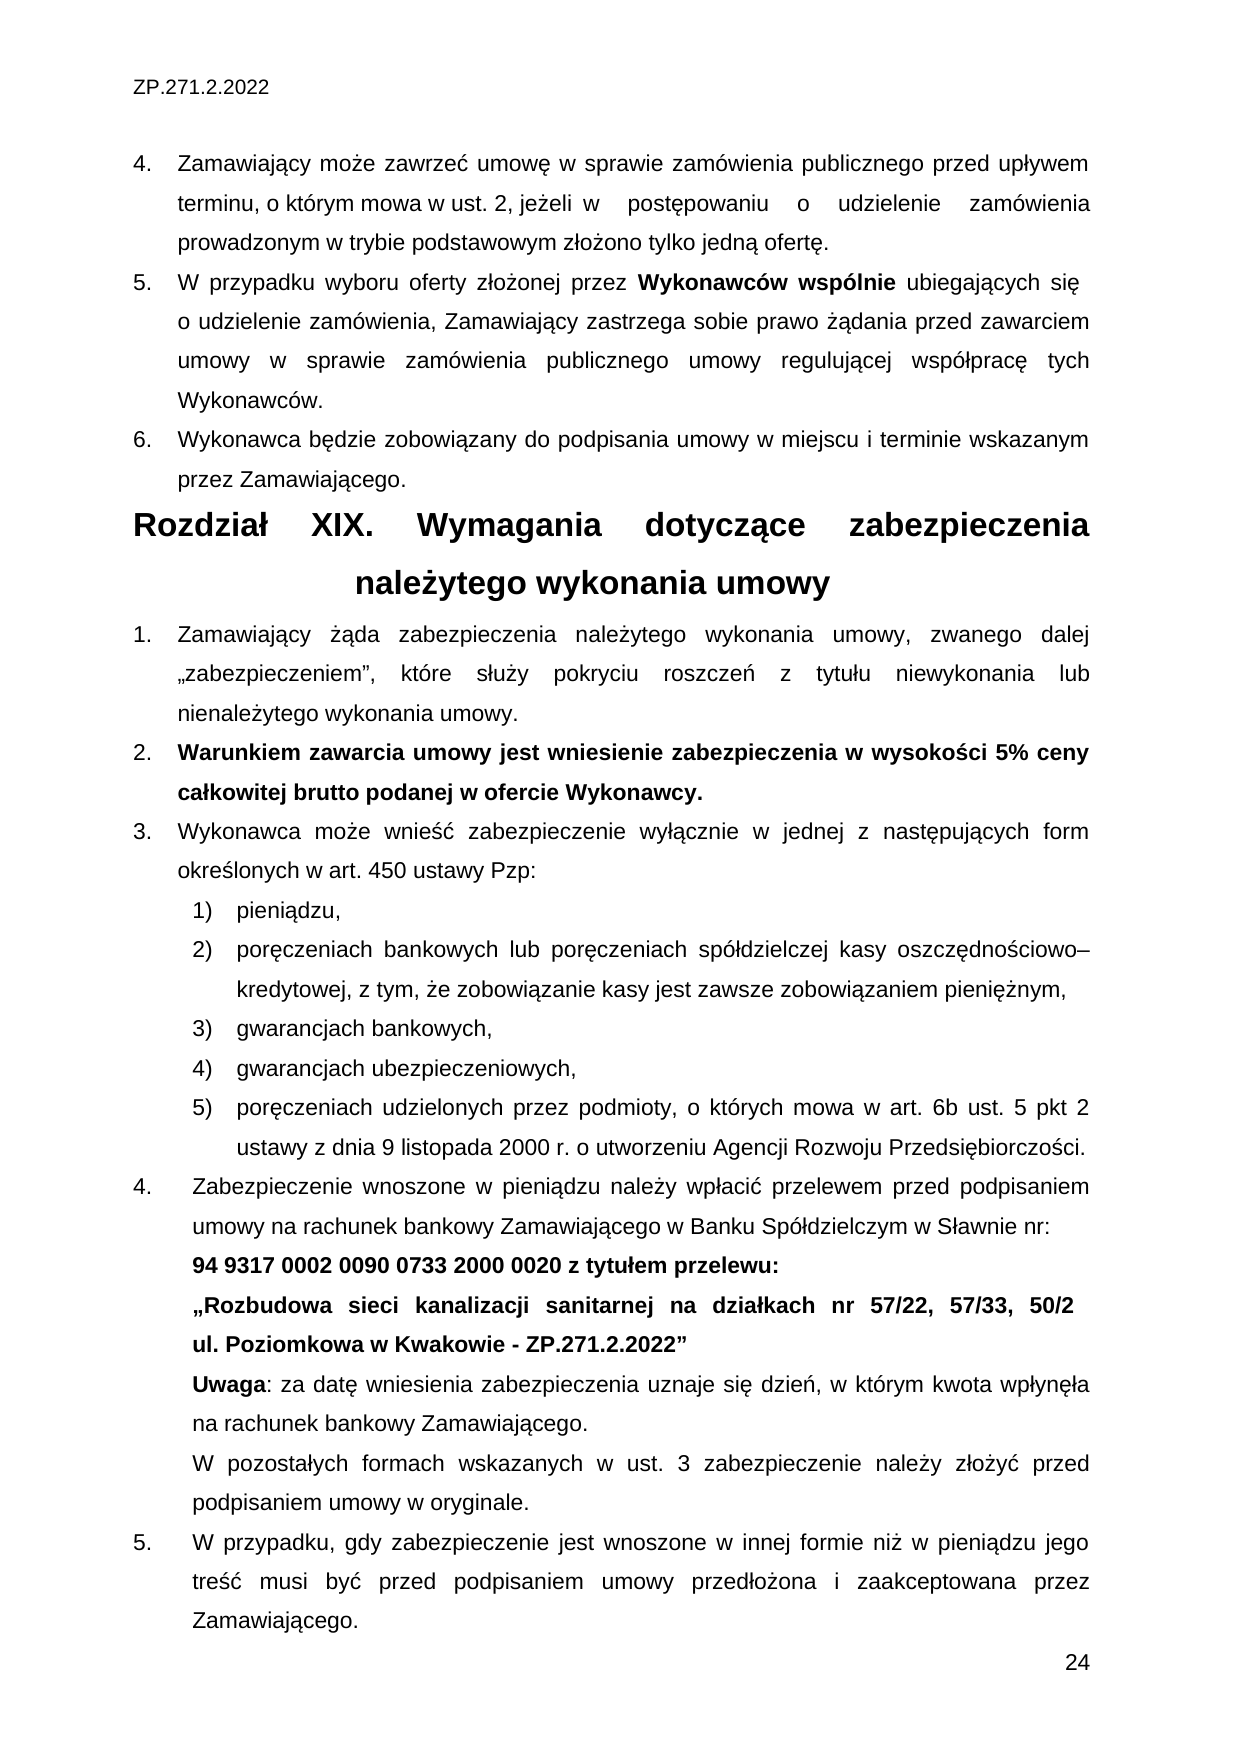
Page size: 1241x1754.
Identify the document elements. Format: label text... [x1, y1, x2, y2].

list Wykonawca może wnieść zabezpieczenie wyłącznie w jednej z następujących form określonych w art. 450 ustawy Pzp: [133, 818, 1090, 884]
subtitle Rozdział XIX. Wymagania dotyczące zabezpieczenia należytego wykonania umowy [133, 505, 1090, 601]
text 94 9317 0002 0090 0733 2000 0020 z tytułem przelewu: [192, 1252, 1090, 1278]
text 1) pieniądzu, [192, 897, 1090, 923]
text 4) gwarancjach ubezpieczeniowych, [192, 1055, 1090, 1081]
text 2) poręczeniach bankowych lub poręczeniach spółdzielczej kasy oszczędnościowo–kredytowej, z tym, że zobowiązanie kasy jest zawsze zobowiązaniem pieniężnym, [192, 936, 1090, 1002]
list W przypadku, gdy zabezpieczenie jest wnoszone w innej formie niż w pieniądzu jego treść musi być przed podpisaniem umowy przedłożona i zaakceptowana przez Zamawiającego. [133, 1528, 1090, 1634]
text „Rozbudowa sieci kanalizacji sanitarnej na działkach nr 57/22, 57/33, 50/2 ul. Poziomkowa w Kwakowie - ZP.271.2.2022” [192, 1292, 1090, 1357]
text 5) poręczeniach udzielonych przez podmioty, o których mowa w art. 6b ust. 5 pkt 2 ustawy z dnia 9 listopada 2000 r. o utworzeniu Agencji Rozwoju Przedsiębiorczości. [192, 1094, 1090, 1160]
list Warunkiem zawarcia umowy jest wniesienie zabezpieczenia w wysokości 5% ceny całkowitej brutto podanej w ofercie Wykonawcy. [133, 739, 1090, 805]
text W pozostałych formach wskazanych w ust. 3 zabezpieczenie należy złożyć przed podpisaniem umowy w oryginale. [192, 1449, 1090, 1515]
list Wykonawca będzie zobowiązany do podpisania umowy w miejscu i terminie wskazanym przez Zamawiającego. [133, 426, 1090, 492]
list Zamawiający żąda zabezpieczenia należytego wykonania umowy, zwanego dalej „zabezpieczeniem”, które służy pokryciu roszczeń z tytułu niewykonania lub nienależytego wykonania umowy. [133, 621, 1090, 726]
text 3) gwarancjach bankowych, [192, 1015, 1090, 1042]
list Zabezpieczenie wnoszone w pieniądzu należy wpłacić przelewem przed podpisaniem umowy na rachunek bankowy Zamawiającego w Banku Spółdzielczym w Sławnie nr: [133, 1173, 1090, 1239]
list W przypadku wyboru oferty złożonej przez Wykonawców wspólnie ubiegających się o udzielenie zamówienia, Zamawiający zastrzega sobie prawo żądania przed zawarciem umowy w sprawie zamówienia publicznego umowy regulującej współpracę tych Wykonawców. [133, 268, 1090, 413]
text Uwaga: za datę wniesienia zabezpieczenia uznaje się dzień, w którym kwota wpłynęła na rachunek bankowy Zamawiającego. [192, 1371, 1090, 1436]
list Zamawiający może zawrzeć umowę w sprawie zamówienia publicznego przed upływem terminu, o którym mowa w ust. 2, jeżeli w postępowaniu o udzielenie zamówienia prowadzonym w trybie podstawowym złożono tylko jedną ofertę. [133, 150, 1090, 255]
